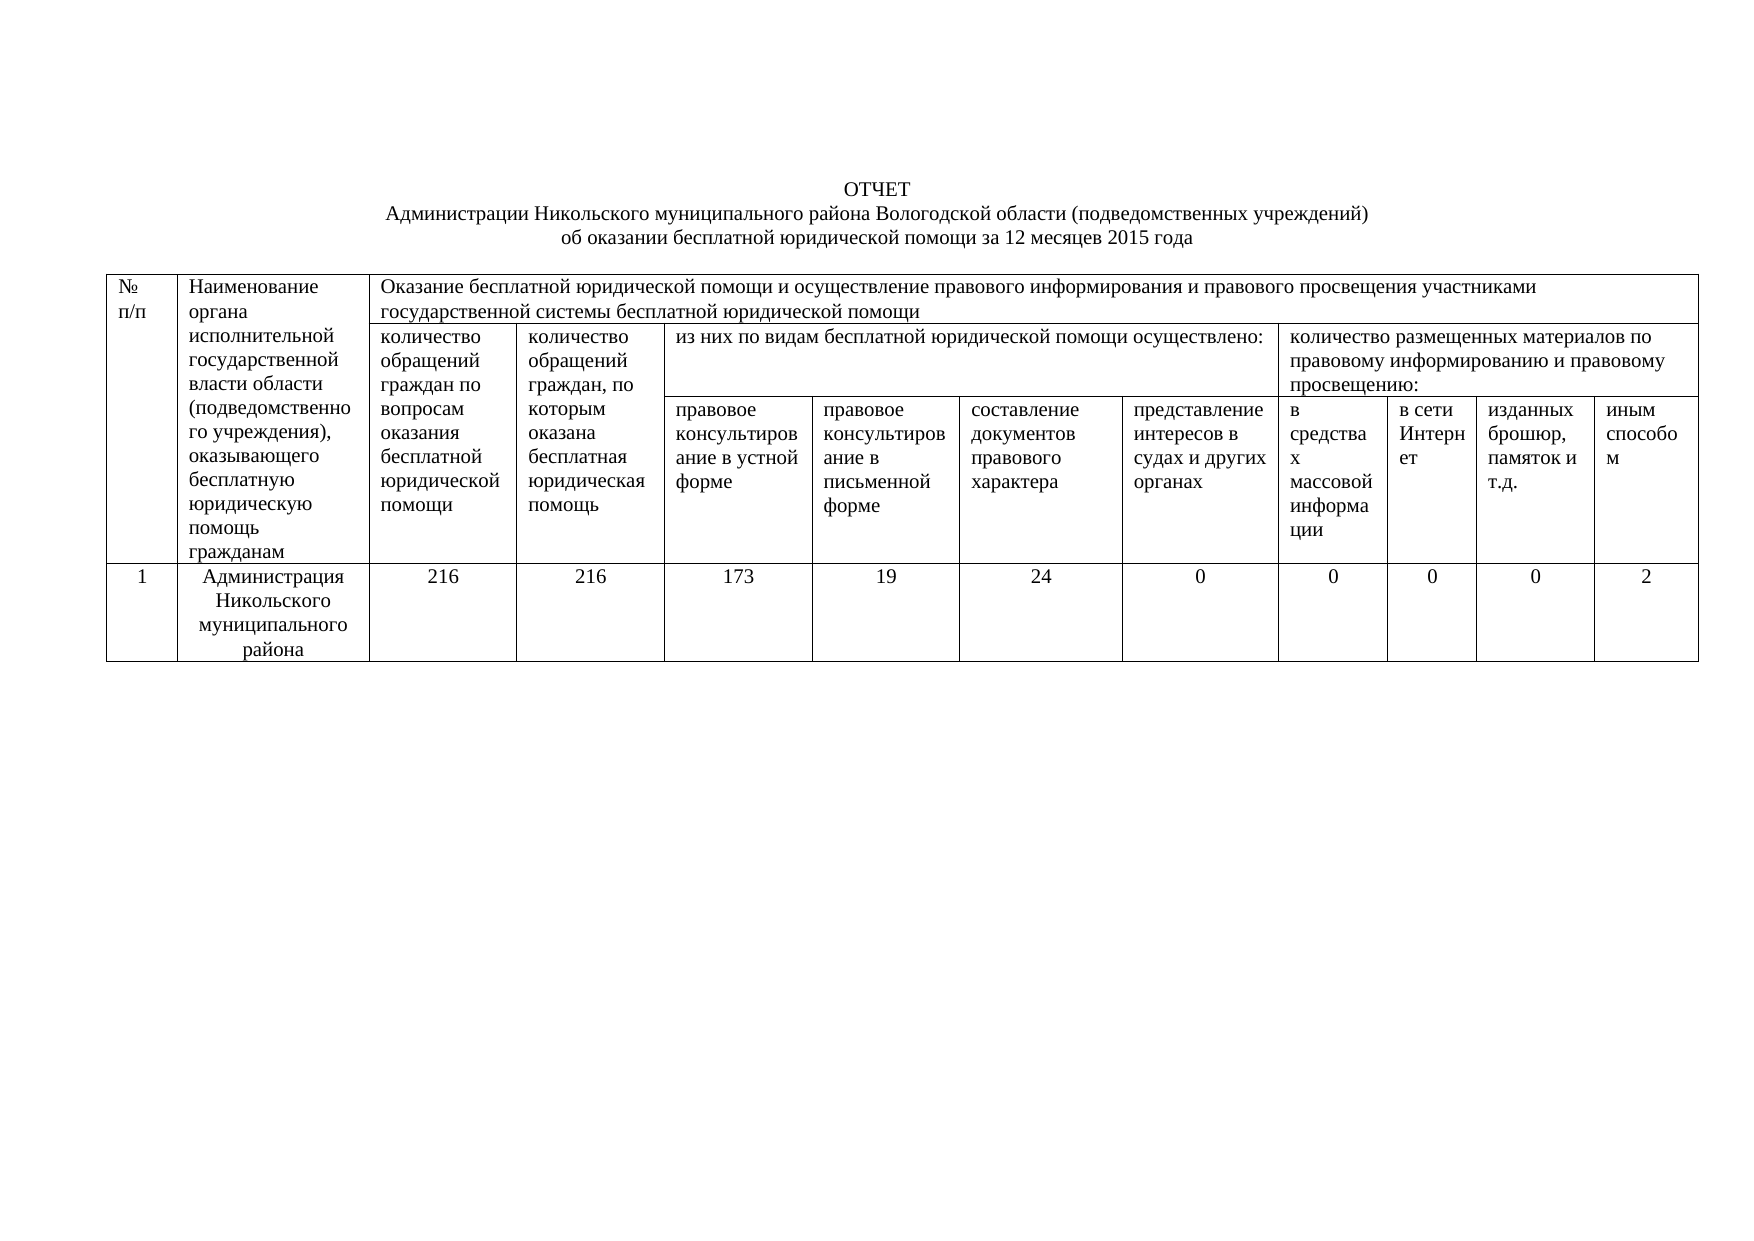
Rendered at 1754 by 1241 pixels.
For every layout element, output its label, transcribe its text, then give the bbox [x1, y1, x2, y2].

table_cell 173 [665, 564, 812, 661]
table_cell количество размещенных материалов по правовому информированию и правовому просвещению: [1279, 324, 1698, 396]
table_cell количество обращений граждан по вопросам оказания бесплатной юридической помощи [370, 324, 516, 563]
table_header Наименование органа исполнительной государственной власти области (подведомственного учреждения), оказывающего бесплатную юридическую помощь гражданам [178, 275, 369, 563]
table_cell количество обращений граждан, по которым оказана бесплатная юридическая помощь [517, 324, 664, 563]
table_cell 216 [517, 564, 664, 661]
table_cell 2 [1595, 564, 1698, 661]
table_cell из них по видам бесплатной юридической помощи осуществлено: [665, 324, 1278, 396]
table_cell составление документов правового характера [960, 397, 1122, 563]
table_cell в сети Интернет [1388, 397, 1476, 563]
table_header Оказание бесплатной юридической помощи и осуществление правового информирования и правового просвещения участниками государственной системы бесплатной юридической помощи [370, 275, 1698, 323]
table_cell 0 [1123, 564, 1278, 661]
table_cell иным способом [1595, 397, 1698, 563]
text об оказании бесплатной юридической помощи за 12 месяцев 2015 года [118, 225, 1636, 249]
table_cell 0 [1477, 564, 1594, 661]
table_cell 24 [960, 564, 1122, 661]
table_cell 19 [813, 564, 959, 661]
table_cell Администрация Никольского муниципального района [178, 564, 369, 661]
table_cell правовое консультирование в устной форме [665, 397, 812, 563]
text ОТЧЕТ [118, 177, 1636, 201]
table_cell в средствах массовой информации [1279, 397, 1387, 563]
table_cell 1 [107, 564, 177, 661]
table_cell 216 [370, 564, 516, 661]
table_cell изданных брошюр, памяток и т.д. [1477, 397, 1594, 563]
table_cell 0 [1279, 564, 1387, 661]
table_header № п/п [107, 275, 177, 563]
table_cell 0 [1388, 564, 1476, 661]
text Администрации Никольского муниципального района Вологодской области (подведомственных учреждений) [118, 201, 1636, 225]
table_cell представление интересов в судах и других органах [1123, 397, 1278, 563]
table_cell правовое консультирование в письменной форме [813, 397, 959, 563]
